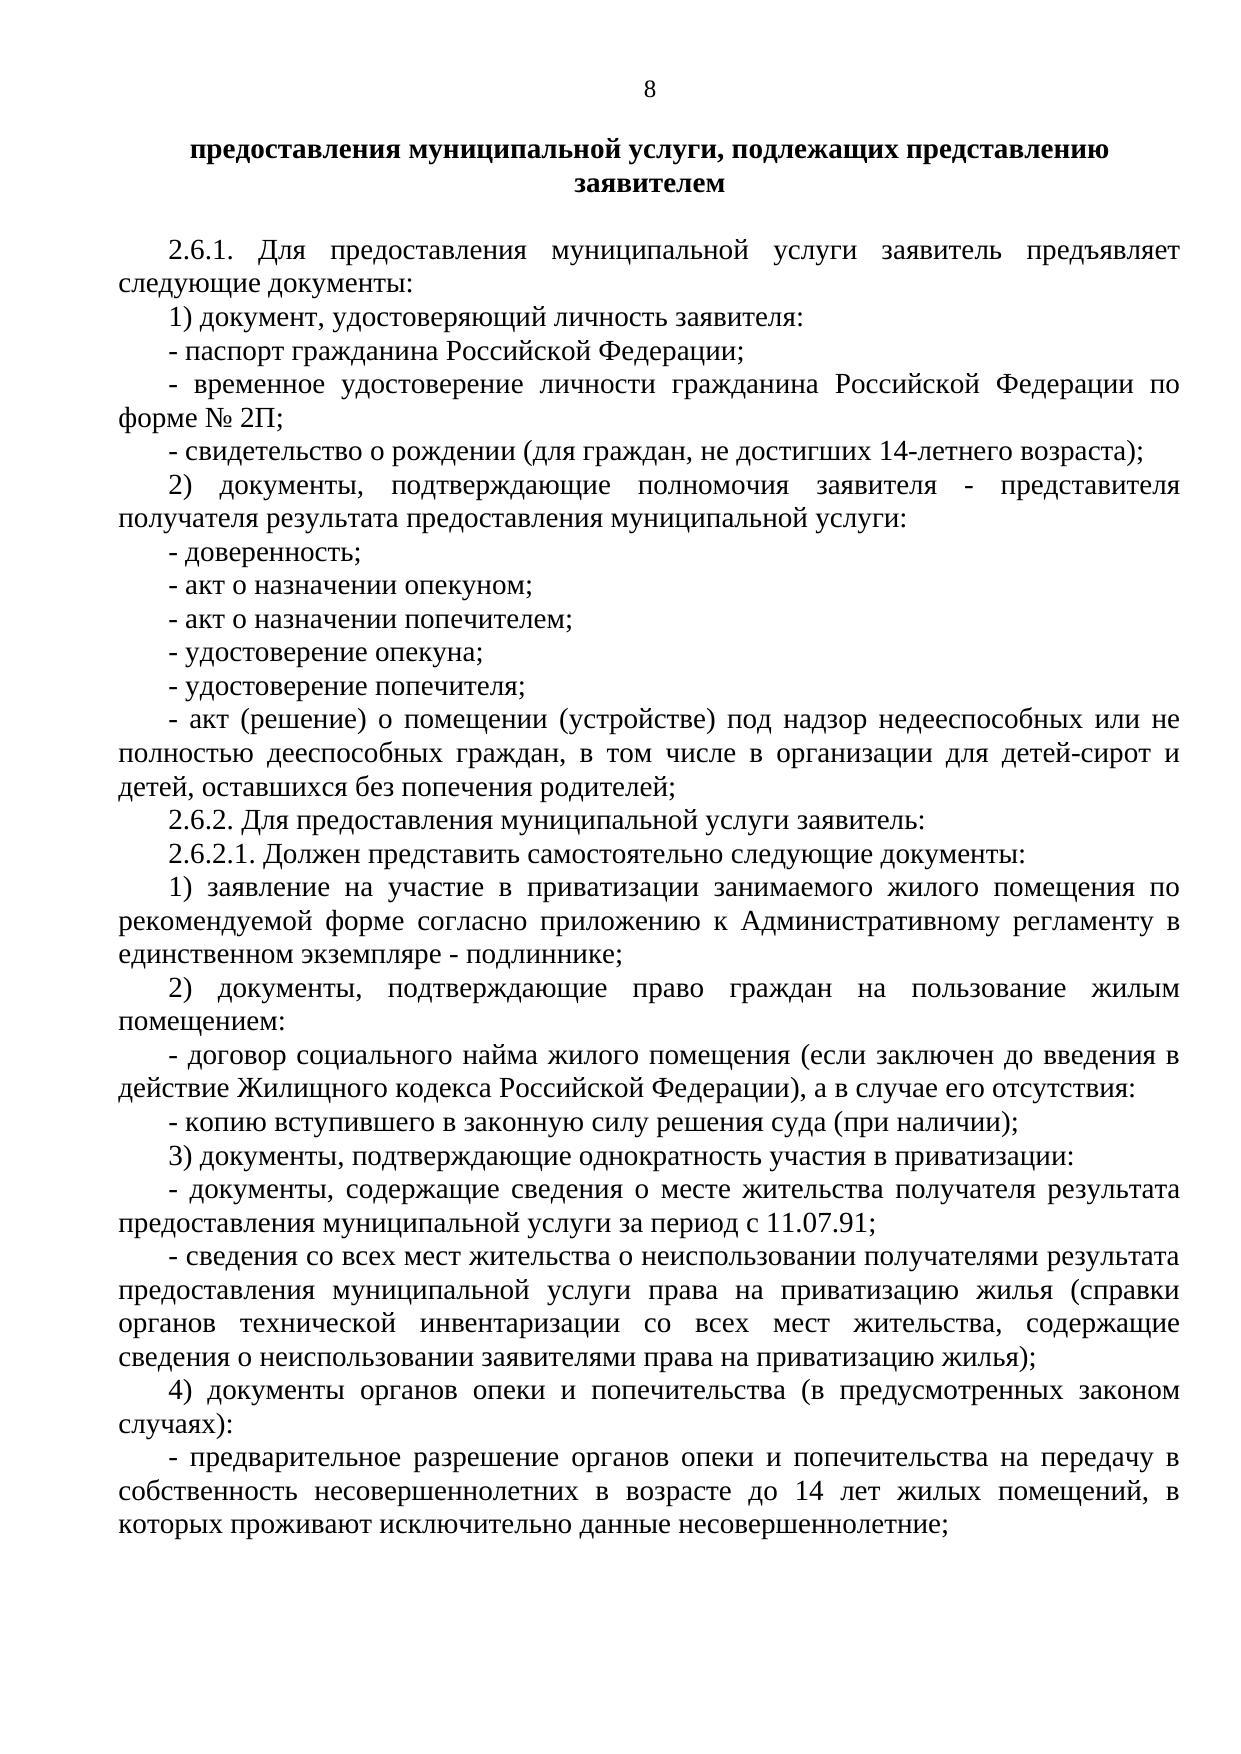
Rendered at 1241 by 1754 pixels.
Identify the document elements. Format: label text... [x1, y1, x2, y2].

text 2) документы, подтверждающие полномочия заявителя - представителя получателя результата предоставления муниципальной услуги: [118, 467, 1181, 534]
text - копию вступившего в законную силу решения суда (при наличии); [118, 1104, 1181, 1138]
text - удостоверение опекуна; [118, 634, 1181, 668]
text 1) документ, удостоверяющий личность заявителя: [118, 299, 1181, 333]
text 4) документы органов опеки и попечительства (в предусмотренных законом случаях): [118, 1372, 1181, 1439]
text 1) заявление на участие в приватизации занимаемого жилого помещения по рекомендуемой форме согласно приложению к Административному регламенту в единственном экземпляре - подлиннике; [118, 869, 1181, 970]
text - свидетельство о рождении (для граждан, не достигших 14-летнего возраста); [118, 433, 1181, 467]
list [118, 131, 1181, 198]
text 2.6.2.1. Должен представить самостоятельно следующие документы: [118, 836, 1181, 869]
text - паспорт гражданина Российской Федерации; [118, 333, 1181, 366]
text 2.6.2. Для предоставления муниципальной услуги заявитель: [118, 802, 1181, 836]
text - сведения со всех мест жительства о неиспользовании получателями результата предоставления муниципальной услуги права на приватизацию жилья (справки органов технической инвентаризации со всех мест жительства, содержащие сведения о неиспользовании заявителями права на приватизацию жилья); [118, 1238, 1181, 1372]
text 3) документы, подтверждающие однократность участия в приватизации: [118, 1138, 1181, 1171]
text - предварительное разрешение органов опеки и попечительства на передачу в собственность несовершеннолетних в возрасте до 14 лет жилых помещений, в которых проживают исключительно данные несовершеннолетние; [118, 1439, 1181, 1540]
text - доверенность; [118, 534, 1181, 567]
text - удостоверение попечителя; [118, 668, 1181, 702]
text 2.6.1. Для предоставления муниципальной услуги заявитель предъявляет следующие документы: [118, 232, 1181, 299]
text - акт (решение) о помещении (устройстве) под надзор недееспособных или не полностью дееспособных граждан, в том числе в организации для детей-сирот и детей, оставшихся без попечения родителей; [118, 702, 1181, 802]
text 2) документы, подтверждающие право граждан на пользование жилым помещением: [118, 970, 1181, 1037]
text - акт о назначении попечителем; [118, 601, 1181, 634]
text - документы, содержащие сведения о месте жительства получателя результата предоставления муниципальной услуги за период с 11.07.91; [118, 1171, 1181, 1238]
text - временное удостоверение личности гражданина Российской Федерации по форме № 2П; [118, 366, 1181, 433]
text - договор социального найма жилого помещения (если заключен до введения в действие Жилищного кодекса Российской Федерации), а в случае его отсутствия: [118, 1037, 1181, 1104]
text - акт о назначении опекуном; [118, 567, 1181, 601]
